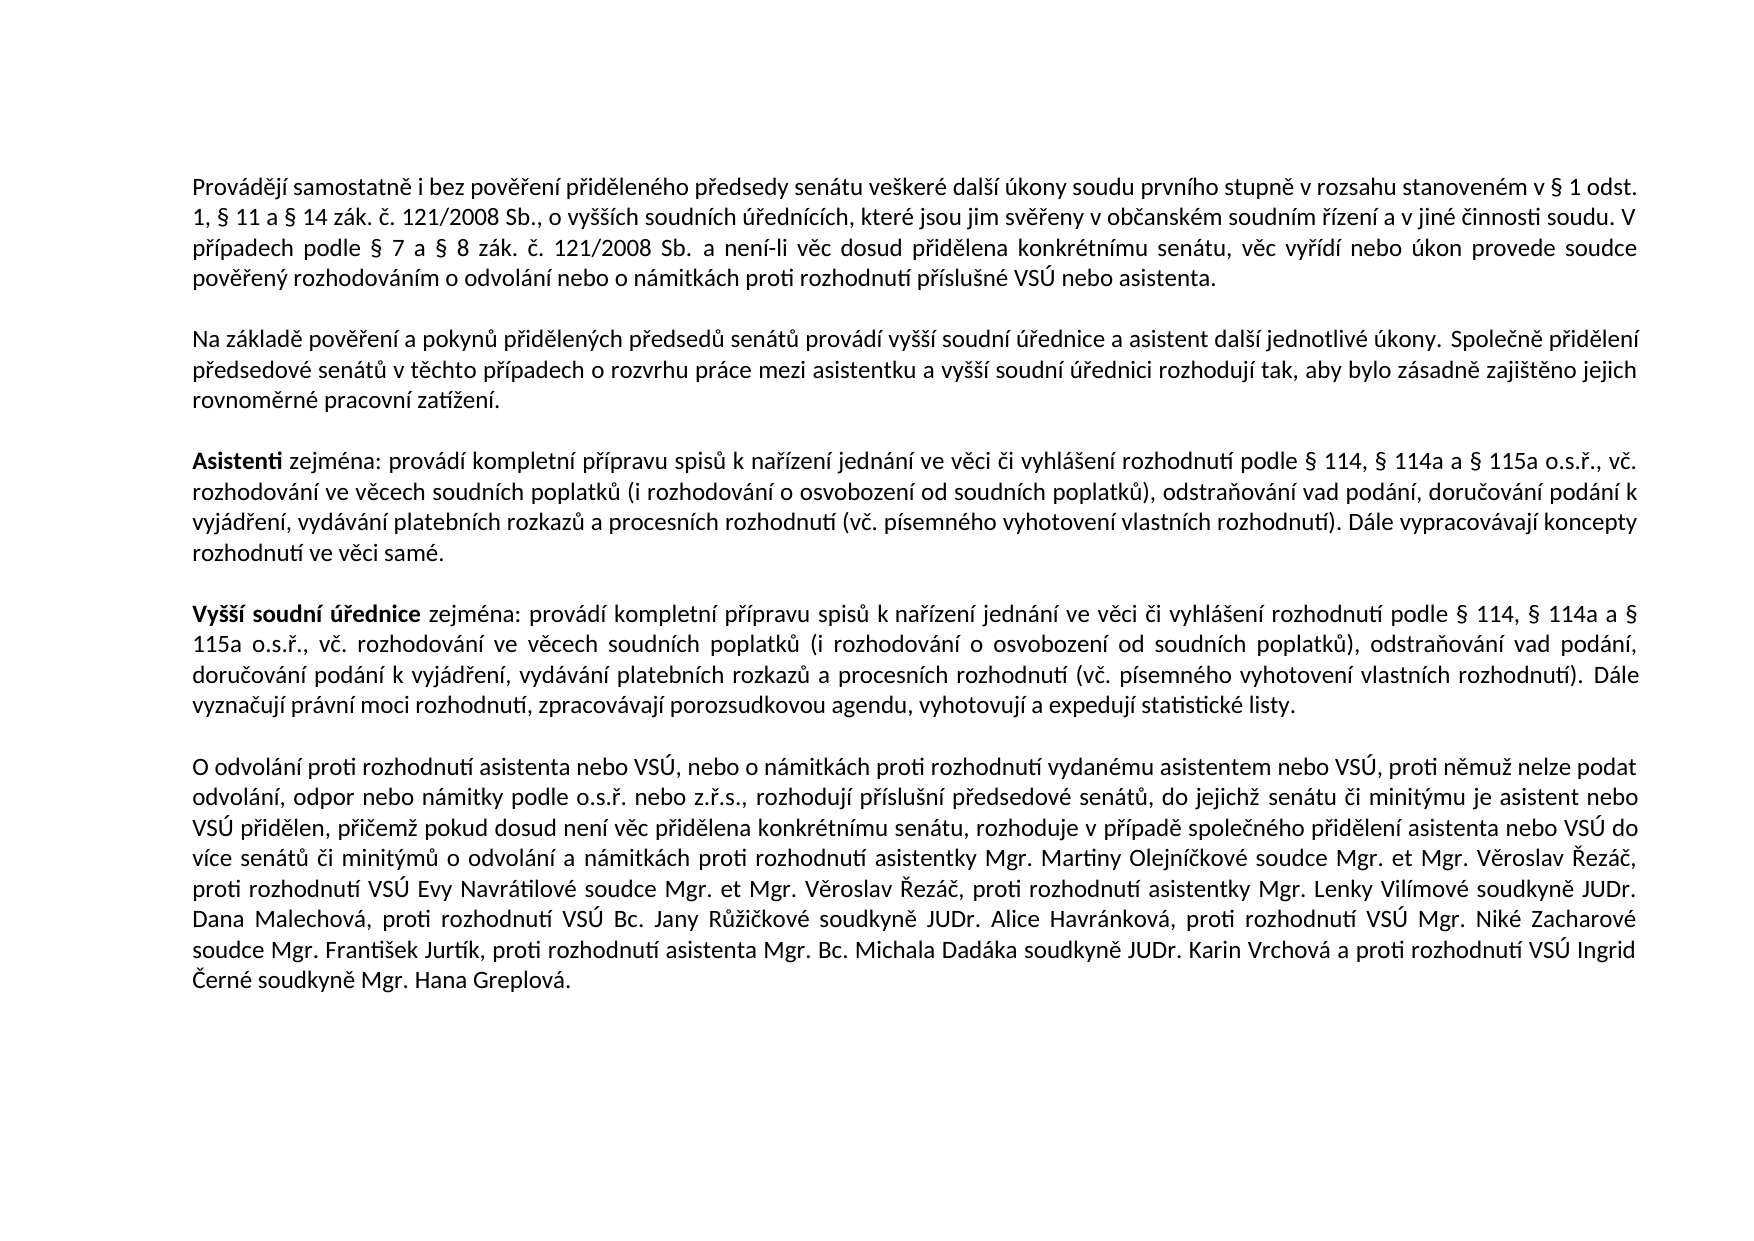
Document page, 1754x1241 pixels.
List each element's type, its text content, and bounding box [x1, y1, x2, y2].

text Asistenti zejména: provádí kompletní přípravu spisů k nařízení jednání ve věci či vyhlášení rozhodnutí podle § 114, § 114a a § 115a o.s.ř., vč. rozhodování ve věcech soudních poplatků (i rozhodování o osvobození od soudních poplatků), odstraňování vad podání, doručování podání k vyjádření, vydávání platebních rozkazů a procesních rozhodnutí (vč. písemného vyhotovení vlastních rozhodnutí). Dále vypracovávají koncepty rozhodnutí ve věci samé. [192, 445, 1639, 567]
text Na základě pověření a pokynů přidělených předsedů senátů provádí vyšší soudní úřednice a asistent další jednotlivé úkony. Společně přidělení předsedové senátů v těchto případech o rozvrhu práce mezi asistentku a vyšší soudní úřednici rozhodují tak, aby bylo zásadně zajištěno jejich rovnoměrné pracovní zatížení. [192, 323, 1639, 415]
text Provádějí samostatně i bez pověření přiděleného předsedy senátu veškeré další úkony soudu prvního stupně v rozsahu stanoveném v § 1 odst. 1, § 11 a § 14 zák. č. 121/2008 Sb., o vyšších soudních úřednících, které jsou jim svěřeny v občanském soudním řízení a v jiné činnosti soudu. V případech podle § 7 a § 8 zák. č. 121/2008 Sb. a není-li věc dosud přidělena konkrétnímu senátu, věc vyřídí nebo úkon provede soudce pověřený rozhodováním o odvolání nebo o námitkách proti rozhodnutí příslušné VSÚ nebo asistenta. [192, 171, 1639, 293]
text O odvolání proti rozhodnutí asistenta nebo VSÚ, nebo o námitkách proti rozhodnutí vydanému asistentem nebo VSÚ, proti němuž nelze podat odvolání, odpor nebo námitky podle o.s.ř. nebo z.ř.s., rozhodují příslušní předsedové senátů, do jejichž senátu či minitýmu je asistent nebo VSÚ přidělen, přičemž pokud dosud není věc přidělena konkrétnímu senátu, rozhoduje v případě společného přidělení asistenta nebo VSÚ do více senátů či minitýmů o odvolání a námitkách proti rozhodnutí asistentky Mgr. Martiny Olejníčkové soudce Mgr. et Mgr. Věroslav Řezáč, proti rozhodnutí VSÚ Evy Navrátilové soudce Mgr. et Mgr. Věroslav Řezáč, proti rozhodnutí asistentky Mgr. Lenky Vilímové soudkyně JUDr. Dana Malechová, proti rozhodnutí VSÚ Bc. Jany Růžičkové soudkyně JUDr. Alice Havránková, proti rozhodnutí VSÚ Mgr. Niké Zacharové soudce Mgr. František Jurtík, proti rozhodnutí asistenta Mgr. Bc. Michala Dadáka soudkyně JUDr. Karin Vrchová a proti rozhodnutí VSÚ Ingrid Černé soudkyně Mgr. Hana Greplová. [192, 751, 1639, 995]
text Vyšší soudní úřednice zejména: provádí kompletní přípravu spisů k nařízení jednání ve věci či vyhlášení rozhodnutí podle § 114, § 114a a § 115a o.s.ř., vč. rozhodování ve věcech soudních poplatků (i rozhodování o osvobození od soudních poplatků), odstraňování vad podání, doručování podání k vyjádření, vydávání platebních rozkazů a procesních rozhodnutí (vč. písemného vyhotovení vlastních rozhodnutí). Dále vyznačují právní moci rozhodnutí, zpracovávají porozsudkovou agendu, vyhotovují a expedují statistické listy. [192, 598, 1639, 720]
